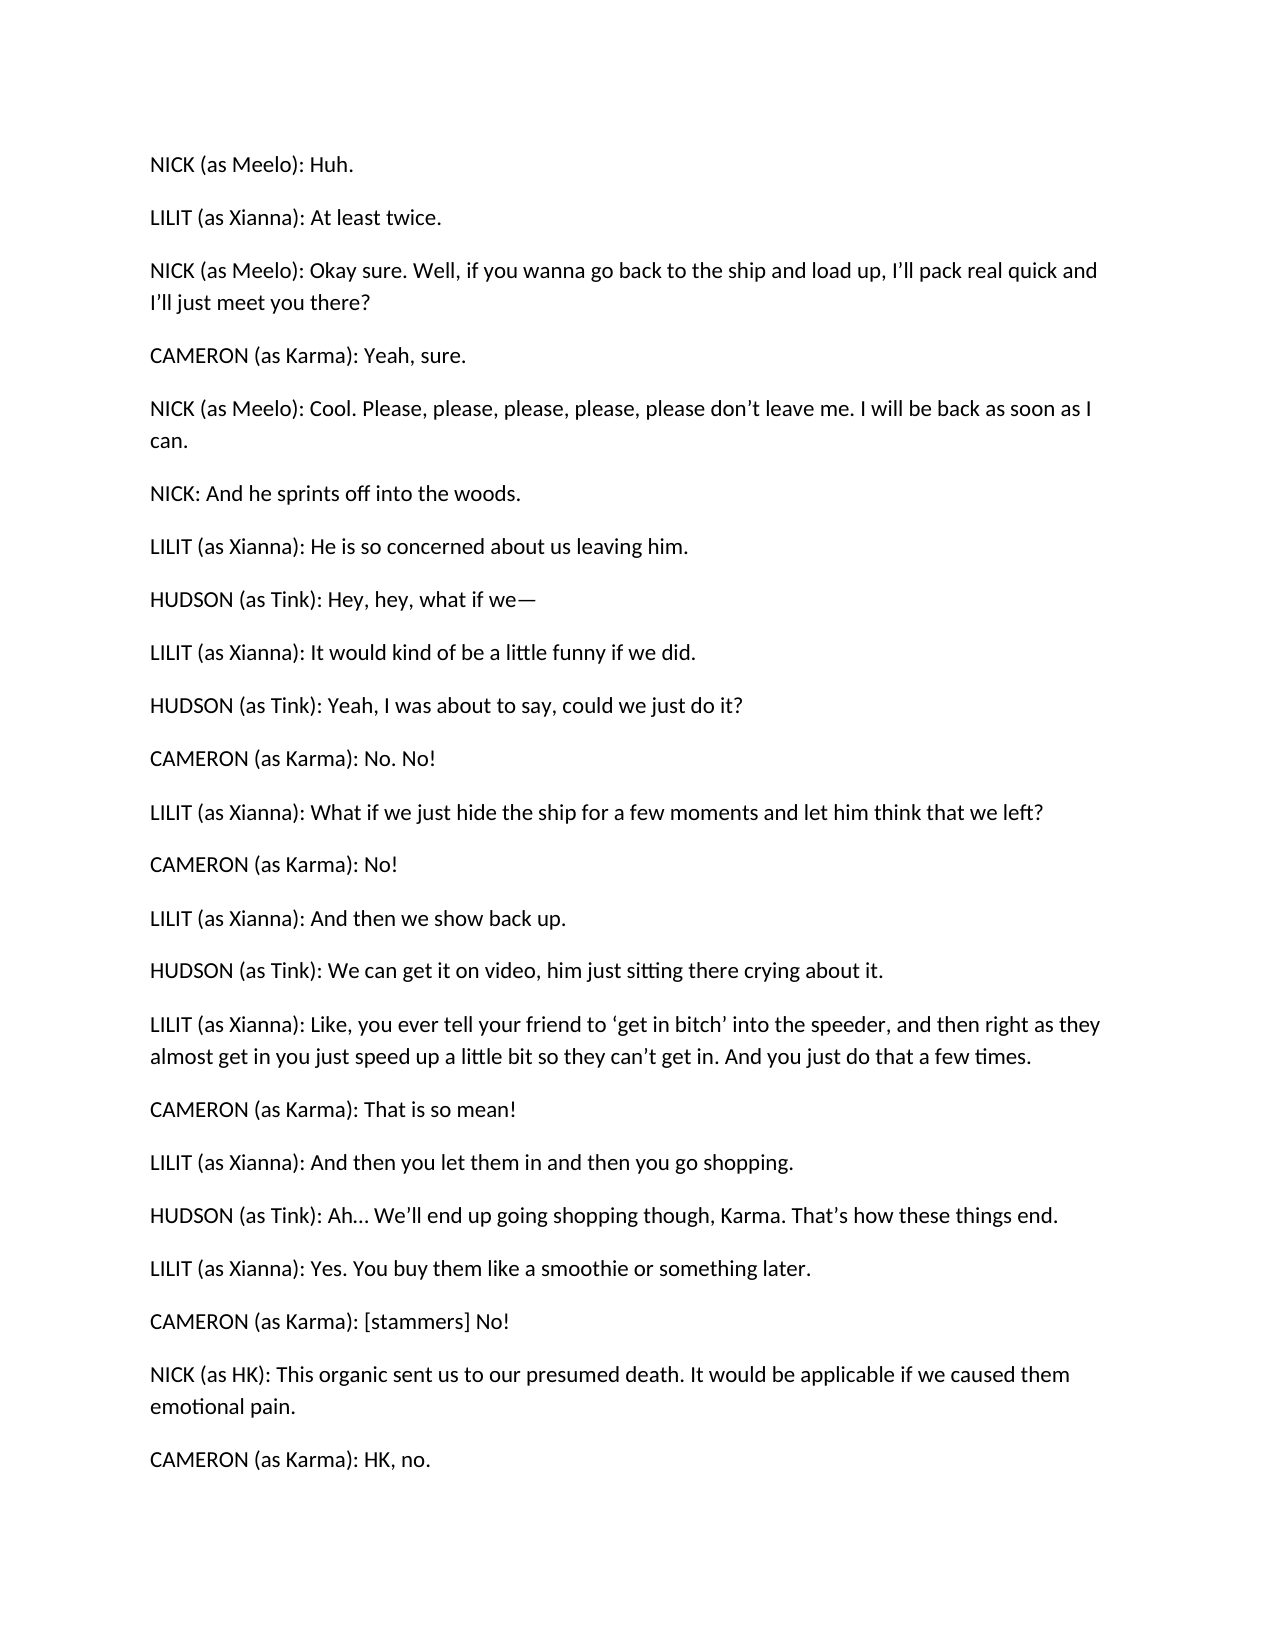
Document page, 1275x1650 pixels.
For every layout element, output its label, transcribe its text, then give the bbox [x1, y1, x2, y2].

text LILIT (as Xianna): At least twice. [150, 203, 1125, 231]
text NICK (as Meelo): Cool. Please, please, please, please, please don’t leave me. I will be back as soon as I can. [150, 394, 1125, 454]
text LILIT (as Xianna): What if we just hide the ship for a few moments and let him think that we left? [150, 798, 1125, 826]
text CAMERON (as Karma): That is so mean! [150, 1095, 1125, 1123]
text NICK (as Meelo): Okay sure. Well, if you wanna go back to the ship and load up, I’ll pack real quick and I’ll just meet you there? [150, 256, 1125, 316]
text LILIT (as Xianna): Like, you ever tell your friend to ‘get in bitch’ into the speeder, and then right as they almost get in you just speed up a little bit so they can’t get in. And you just do that a few times. [150, 1010, 1125, 1070]
text LILIT (as Xianna): It would kind of be a little funny if we did. [150, 638, 1125, 667]
text LILIT (as Xianna): Yes. You buy them like a smoothie or something later. [150, 1254, 1125, 1282]
text CAMERON (as Karma): [stammers] No! [150, 1307, 1125, 1335]
text LILIT (as Xianna): And then you let them in and then you go shopping. [150, 1148, 1125, 1176]
text NICK: And he sprints off into the woods. [150, 479, 1125, 507]
text HUDSON (as Tink): We can get it on video, him just sitting there crying about it. [150, 957, 1125, 985]
text NICK (as Meelo): Huh. [150, 150, 1125, 178]
text HUDSON (as Tink): Yeah, I was about to say, could we just do it? [150, 692, 1125, 719]
text CAMERON (as Karma): No! [150, 851, 1125, 879]
text CAMERON (as Karma): HK, no. [150, 1445, 1125, 1473]
text NICK (as HK): This organic sent us to our presumed death. It would be applicable if we caused them emotional pain. [150, 1360, 1125, 1420]
text CAMERON (as Karma): No. No! [150, 744, 1125, 773]
text HUDSON (as Tink): Hey, hey, what if we— [150, 586, 1125, 613]
text LILIT (as Xianna): And then we show back up. [150, 904, 1125, 932]
text HUDSON (as Tink): Ah… We’ll end up going shopping though, Karma. That’s how these things end. [150, 1201, 1125, 1229]
text CAMERON (as Karma): Yeah, sure. [150, 341, 1125, 369]
text LILIT (as Xianna): He is so concerned about us leaving him. [150, 532, 1125, 561]
